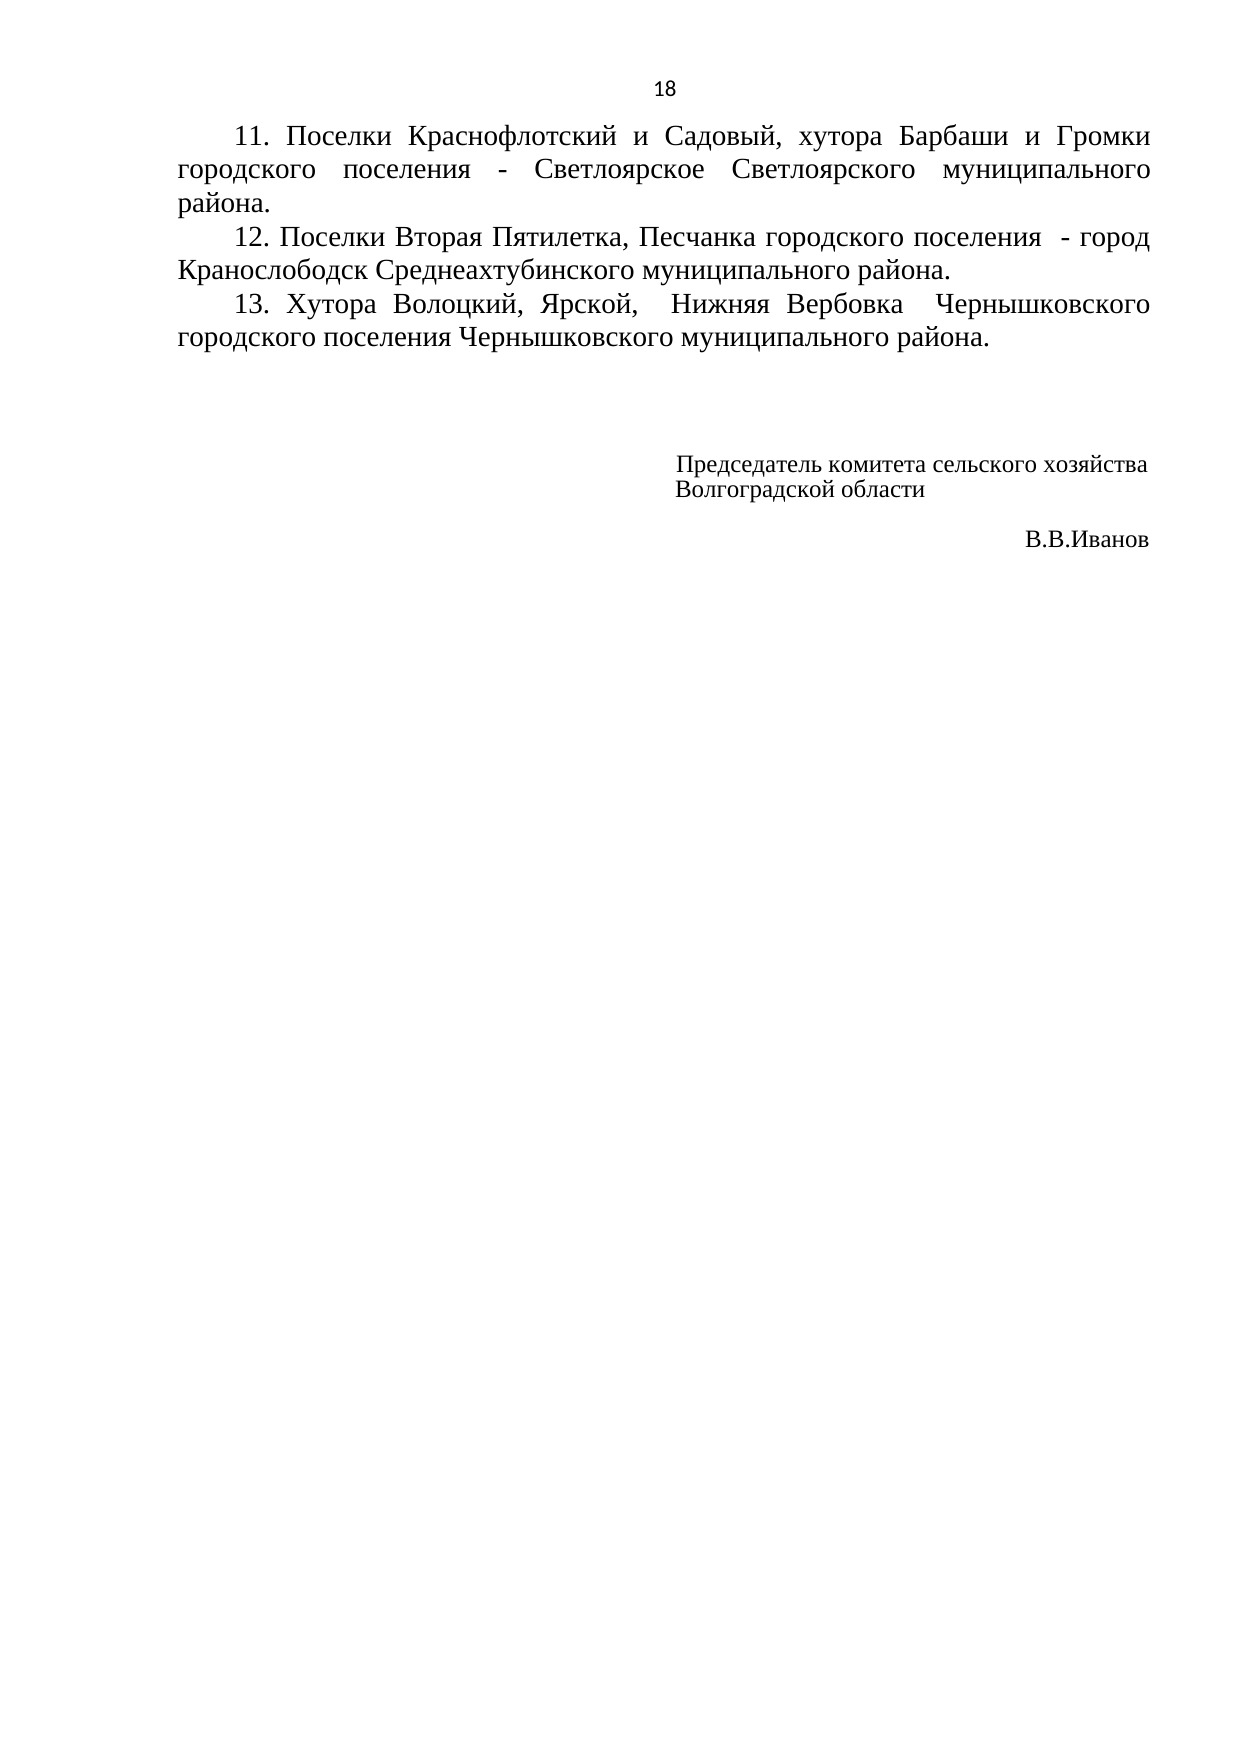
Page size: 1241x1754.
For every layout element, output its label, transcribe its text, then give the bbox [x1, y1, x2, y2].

text 11. Поселки Краснофлотский и Садовый, хутора Барбаши и Громки городского поселения - Светлоярское Светлоярского муниципального района. [177, 118, 1152, 219]
text В.В.Иванов [650, 528, 1152, 553]
text Волгоградской области [650, 478, 1152, 503]
text 12. Поселки Вторая Пятилетка, Песчанка городского поселения - город Кранослободск Среднеахтубинского муниципального района. [177, 219, 1152, 286]
text Председатель комитета сельского хозяйства [650, 453, 1152, 478]
text 13. Хутора Волоцкий, Ярской, Нижняя Вербовка Чернышковского городского поселения Чернышковского муниципального района. [177, 286, 1152, 353]
